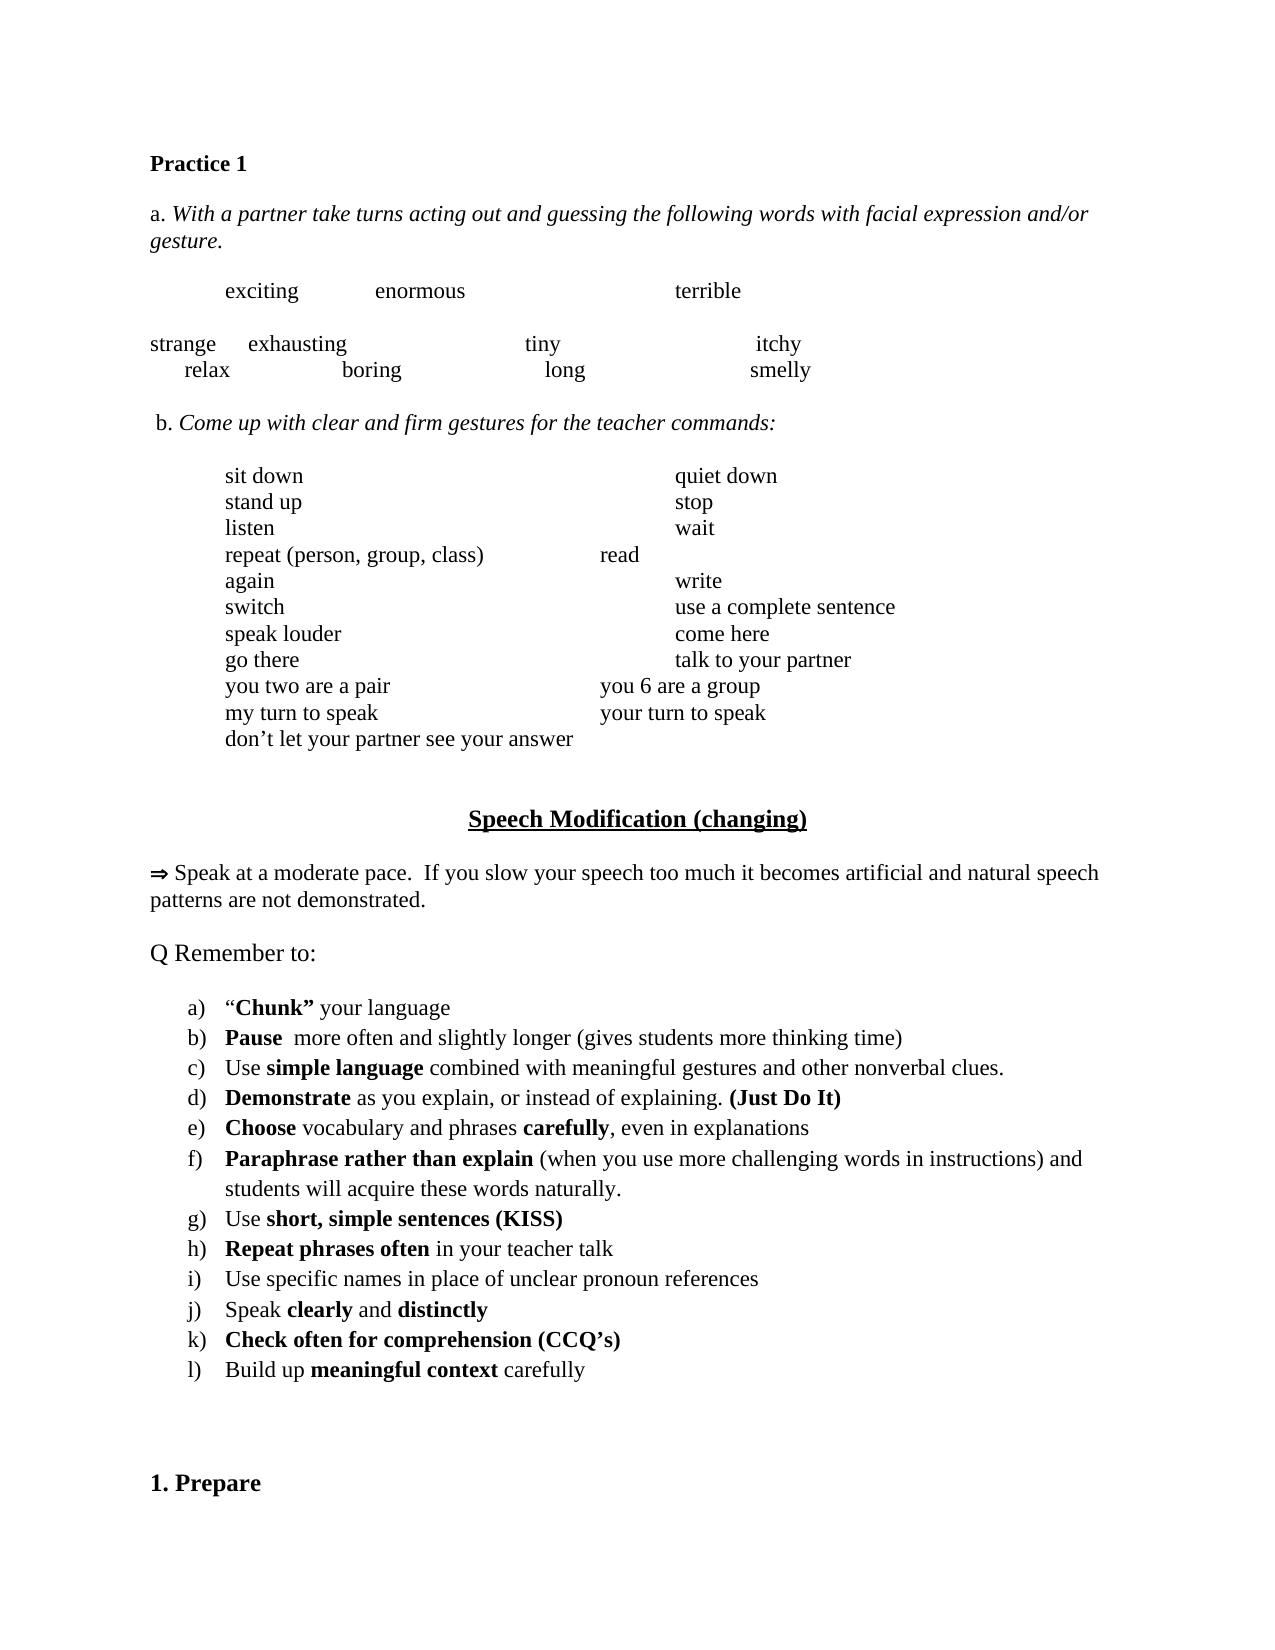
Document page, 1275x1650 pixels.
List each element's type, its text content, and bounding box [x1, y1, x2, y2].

title stand up stop [225, 488, 1125, 514]
list Use short, simple sentences (KISS) [187, 1205, 1125, 1231]
title you two are a pair you 6 are a group [225, 672, 1125, 699]
title don’t let your partner see your answer [225, 725, 1125, 752]
list Choose vocabulary and phrases carefully, even in explanations [187, 1114, 1125, 1141]
list Demonstrate as you explain, or instead of explaining. (Just Do It) [187, 1084, 1125, 1111]
text Q Remember to: [150, 938, 1125, 967]
list Check often for comprehension (CCQ’s) [187, 1326, 1125, 1352]
title repeat (person, group, class) read [225, 541, 1125, 567]
title b. Come up with clear and firm gestures for the teacher commands: [150, 409, 1125, 435]
list “Chunk” your language [187, 993, 1125, 1020]
text Speech Modification (changing) [150, 804, 1125, 833]
title sit down quiet down [225, 462, 1125, 488]
text 1. Prepare [150, 1468, 1125, 1496]
title switch use a complete sentence [225, 593, 1125, 620]
title relax boring long smelly [150, 356, 1125, 383]
title go there talk to your partner [225, 646, 1125, 672]
list Use specific names in place of unclear pronoun references [187, 1265, 1125, 1292]
title exciting enormous terrible [150, 277, 1125, 303]
title listen wait [225, 514, 1125, 541]
list Pause more often and slightly longer (gives students more thinking time) [187, 1024, 1125, 1050]
list Use simple language combined with meaningful gestures and other nonverbal clues. [187, 1054, 1125, 1080]
title Practice 1 [150, 150, 1125, 176]
list Build up meaningful context carefully [187, 1356, 1125, 1382]
title strange exhausting tiny itchy [150, 330, 1125, 356]
list Repeat phrases often in your teacher talk [187, 1235, 1125, 1262]
title my turn to speak your turn to speak [225, 699, 1125, 725]
list Speak clearly and distinctly [187, 1296, 1125, 1322]
title speak louder come here [225, 620, 1125, 646]
text Speak at a moderate pace. If you slow your speech too much it becomes artificial and natural speech patterns are not demonstrated. [150, 859, 1125, 912]
title a. With a partner take turns acting out and guessing the following words with facial expression and/or gesture. [150, 200, 1125, 253]
title again write [225, 567, 1125, 593]
list Paraphrase rather than explain (when you use more challenging words in instructions) and students will acquire these words naturally. [187, 1144, 1125, 1201]
